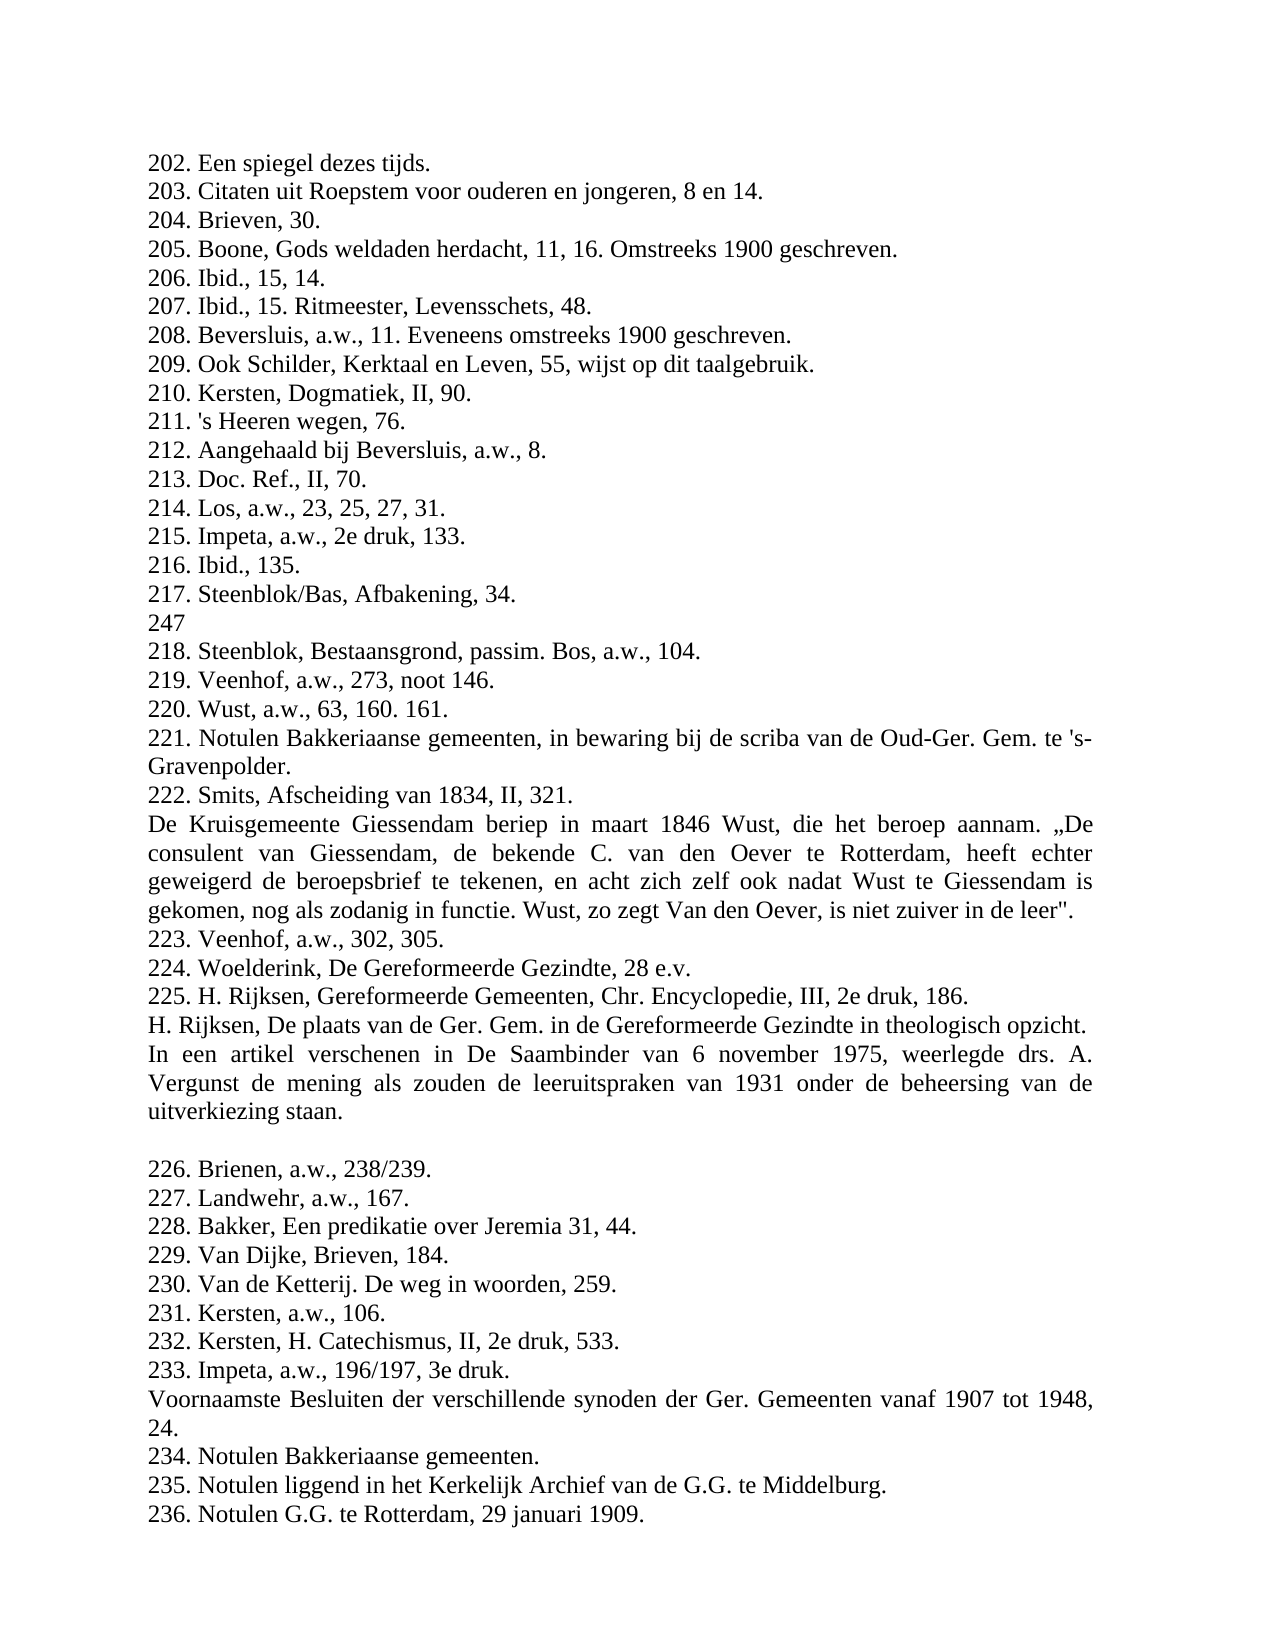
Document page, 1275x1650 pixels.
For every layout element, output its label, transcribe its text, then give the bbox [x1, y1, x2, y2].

text 220. Wust, a.w., 63, 160. 161. [148, 694, 1094, 723]
text 221. Notulen Bakkeriaanse gemeenten, in bewaring bij de scriba van de Oud-Ger. Gem. te 's-Gravenpolder. [148, 723, 1094, 780]
text 214. Los, a.w., 23, 25, 27, 31. [148, 493, 1094, 521]
text 205. Boone, Gods weldaden herdacht, 11, 16. Omstreeks 1900 geschreven. [148, 234, 1094, 263]
text 231. Kersten, a.w., 106. [148, 1298, 1094, 1326]
text Voornaamste Besluiten der verschillende synoden der Ger. Gemeenten vanaf 1907 tot 1948, 24. [148, 1384, 1094, 1441]
text 228. Bakker, Een predikatie over Jeremia 31, 44. [148, 1211, 1094, 1240]
text 226. Brienen, a.w., 238/239. [148, 1154, 1094, 1183]
text 235. Notulen liggend in het Kerkelijk Archief van de G.G. te Middelburg. [148, 1470, 1094, 1499]
text 207. Ibid., 15. Ritmeester, Levensschets, 48. [148, 291, 1094, 320]
text 217. Steenblok/Bas, Afbakening, 34. [148, 579, 1094, 608]
text 229. Van Dijke, Brieven, 184. [148, 1240, 1094, 1269]
text 224. Woelderink, De Gereformeerde Gezindte, 28 e.v. [148, 953, 1094, 981]
text 216. Ibid., 135. [148, 550, 1094, 579]
text In een artikel verschenen in De Saambinder van 6 november 1975, weerlegde drs. A. Vergunst de mening als zouden de leeruitspraken van 1931 onder de beheersing van de uitverkiezing staan. [148, 1039, 1094, 1125]
text 202. Een spiegel dezes tijds. [148, 148, 1094, 176]
text 234. Notulen Bakkeriaanse gemeenten. [148, 1441, 1094, 1470]
text De Kruisgemeente Giessendam beriep in maart 1846 Wust, die het beroep aannam. „De consulent van Giessendam, de bekende C. van den Oever te Rotterdam, heeft echter geweigerd de beroepsbrief te tekenen, en acht zich zelf ook nadat Wust te Giessendam is gekomen, nog als zodanig in functie. Wust, zo zegt Van den Oever, is niet zuiver in de leer". [148, 809, 1094, 924]
text 227. Landwehr, a.w., 167. [148, 1183, 1094, 1211]
text 212. Aangehaald bij Beversluis, a.w., 8. [148, 435, 1094, 464]
text 215. Impeta, a.w., 2e druk, 133. [148, 521, 1094, 550]
text 204. Brieven, 30. [148, 205, 1094, 234]
text 210. Kersten, Dogmatiek, II, 90. [148, 378, 1094, 406]
text H. Rijksen, De plaats van de Ger. Gem. in de Gereformeerde Gezindte in theologisch opzicht. [148, 1010, 1094, 1039]
text 206. Ibid., 15, 14. [148, 263, 1094, 291]
text 209. Ook Schilder, Kerktaal en Leven, 55, wijst op dit taalgebruik. [148, 349, 1094, 378]
text 222. Smits, Afscheiding van 1834, II, 321. [148, 780, 1094, 809]
text 232. Kersten, H. Catechismus, II, 2e druk, 533. [148, 1326, 1094, 1355]
text 218. Steenblok, Bestaansgrond, passim. Bos, a.w., 104. [148, 636, 1094, 665]
text 213. Doc. Ref., II, 70. [148, 464, 1094, 493]
text 219. Veenhof, a.w., 273, noot 146. [148, 665, 1094, 694]
text 247 [148, 608, 1094, 636]
text 233. Impeta, a.w., 196/197, 3e druk. [148, 1355, 1094, 1384]
text 211. 's Heeren wegen, 76. [148, 406, 1094, 435]
text 225. H. Rijksen, Gereformeerde Gemeenten, Chr. Encyclopedie, III, 2e druk, 186. [148, 981, 1094, 1010]
text 230. Van de Ketterij. De weg in woorden, 259. [148, 1269, 1094, 1298]
text 208. Beversluis, a.w., 11. Eveneens omstreeks 1900 geschreven. [148, 320, 1094, 349]
text 236. Notulen G.G. te Rotterdam, 29 januari 1909. [148, 1499, 1094, 1528]
text 223. Veenhof, a.w., 302, 305. [148, 924, 1094, 953]
text 203. Citaten uit Roepstem voor ouderen en jongeren, 8 en 14. [148, 176, 1094, 205]
